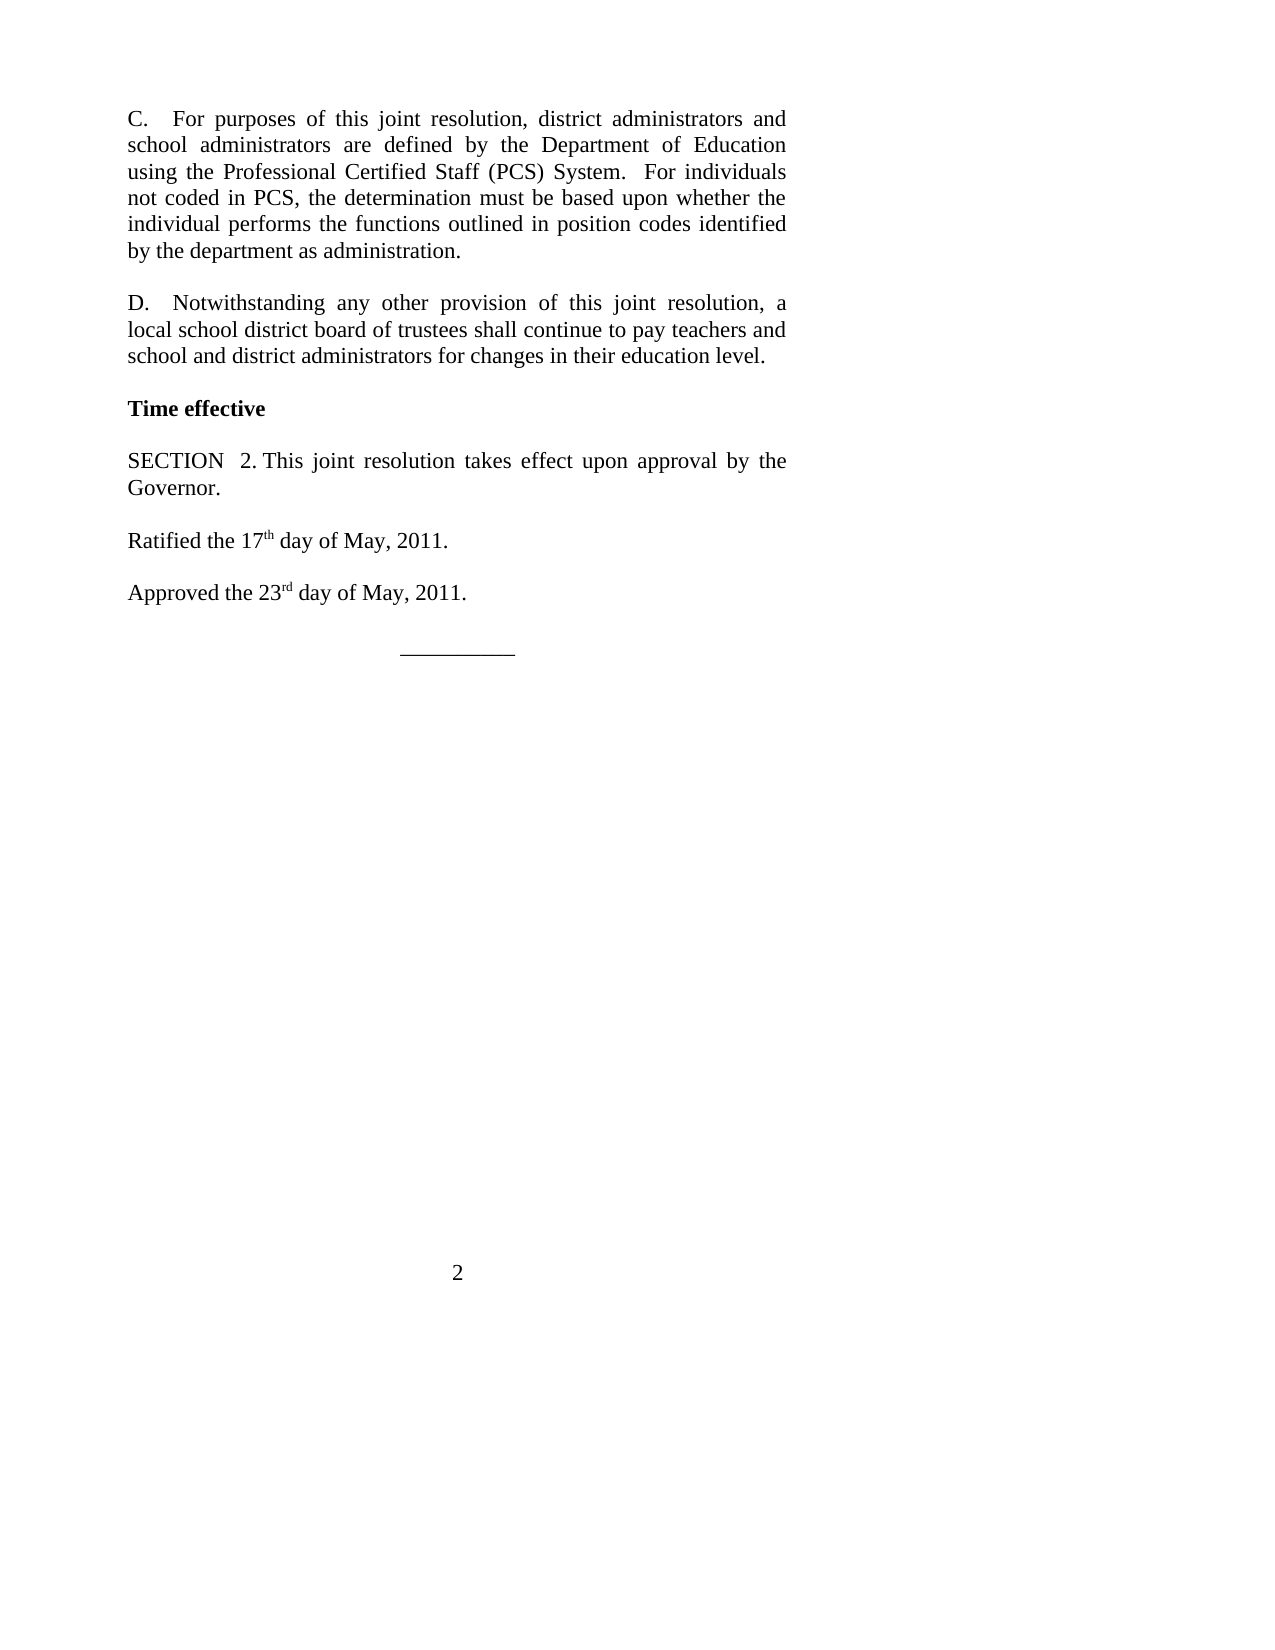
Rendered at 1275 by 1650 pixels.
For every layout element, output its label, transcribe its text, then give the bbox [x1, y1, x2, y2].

text Approved the 23rd day of May, 2011. [127, 579, 787, 606]
text Ratified the 17th day of May, 2011. [127, 527, 787, 553]
text Time effective [127, 395, 787, 421]
text D. Notwithstanding any other provision of this joint resolution, a local school district board of trustees shall continue to pay teachers and school and district administrators for changes in their education level. [127, 289, 787, 368]
text SECTION 2. This joint resolution takes effect upon approval by the Governor. [127, 448, 787, 500]
text __________ [127, 632, 787, 658]
text C. For purposes of this joint resolution, district administrators and school administrators are defined by the Department of Education using the Professional Certified Staff (PCS) System. For individuals not coded in PCS, the determination must be based upon whether the individual performs the functions outlined in position codes identified by the department as administration. [127, 105, 787, 263]
